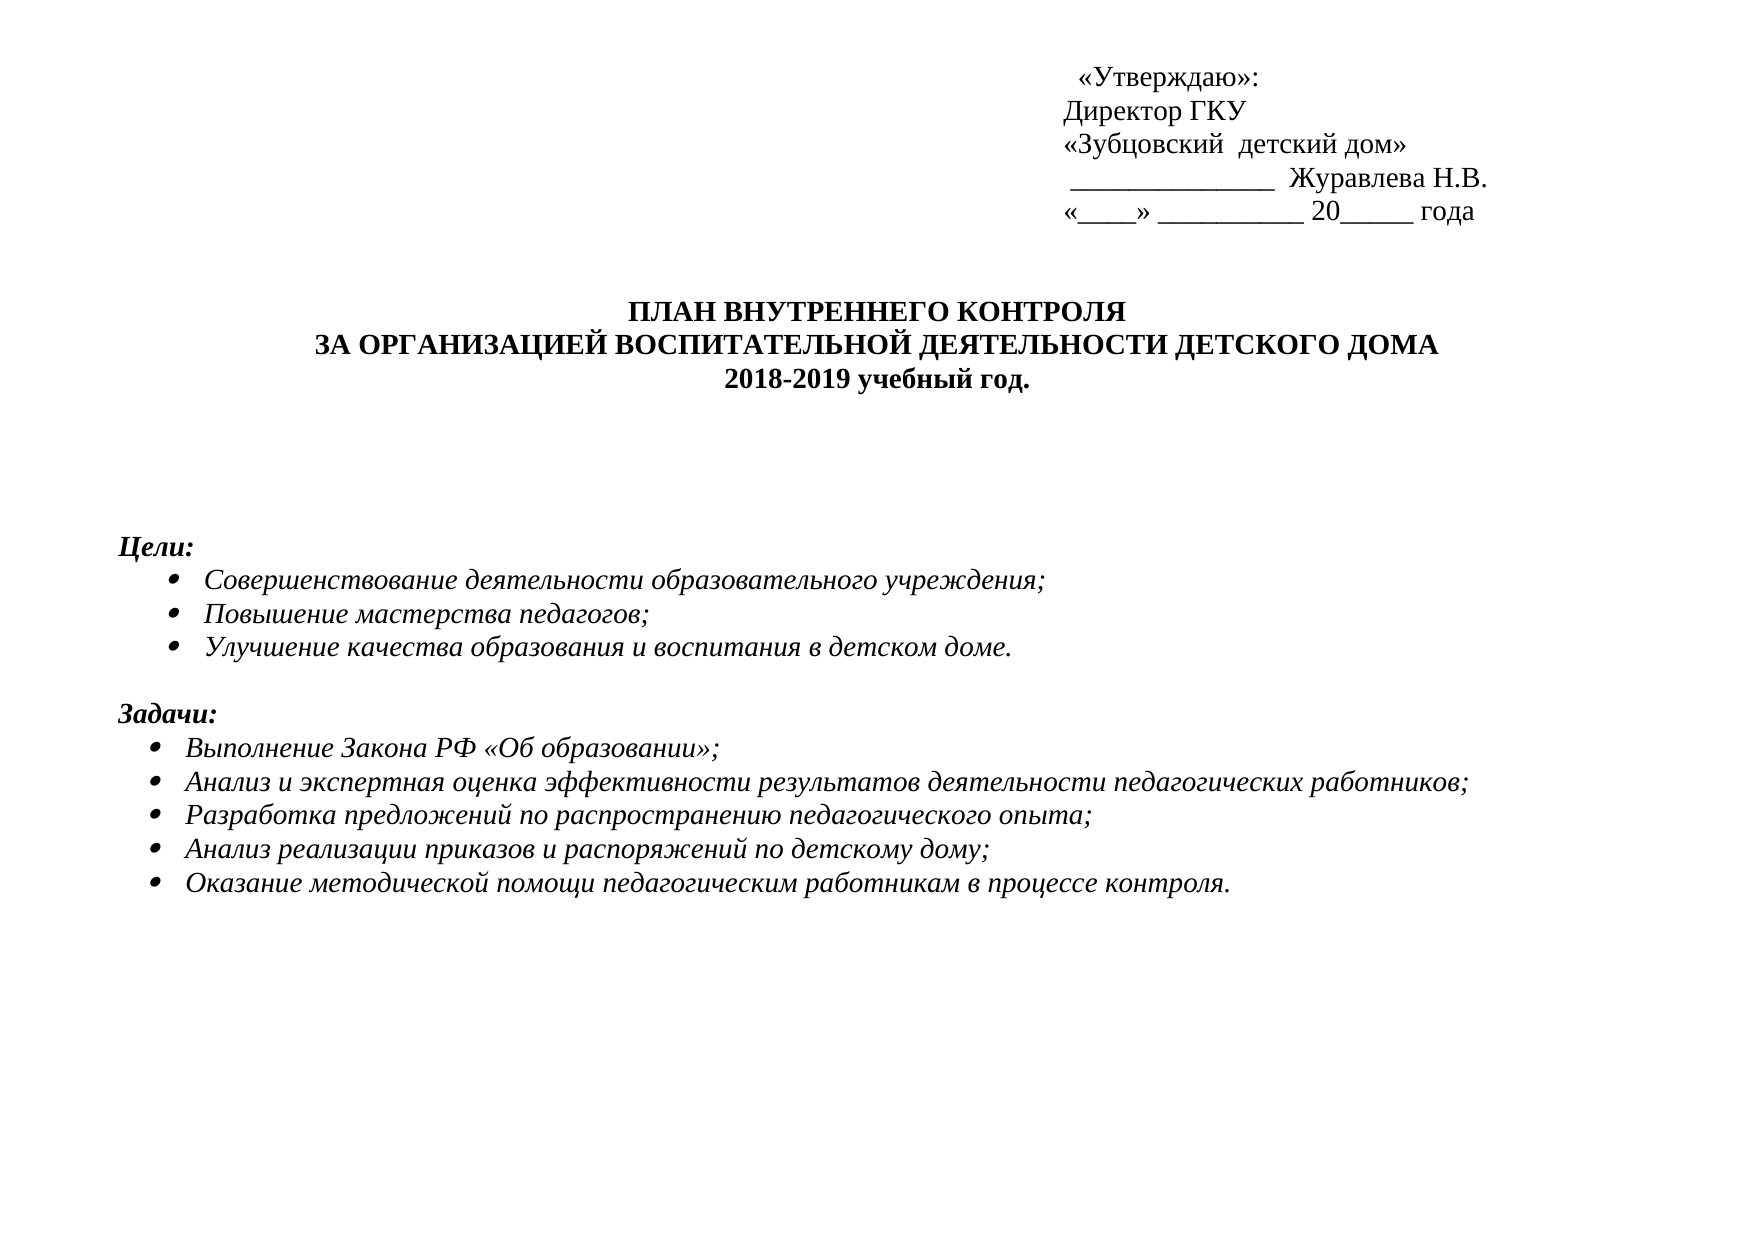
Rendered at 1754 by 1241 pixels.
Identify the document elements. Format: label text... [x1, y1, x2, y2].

list Повышение мастерства педагогов; [166, 596, 1636, 629]
list Оказание методической помощи педагогическим работникам в процессе контроля. [148, 865, 1636, 898]
text Директор ГКУ [1063, 93, 1636, 126]
list Анализ и экспертная оценка эффективности результатов деятельности педагогических работников; [148, 764, 1636, 797]
text «Зубцовский детский дом» [1063, 126, 1636, 160]
list Выполнение Закона РФ «Об образовании»; [148, 730, 1636, 764]
text ______________ Журавлева Н.В. [1063, 160, 1636, 193]
text «____» __________ 20_____ года [1063, 193, 1636, 227]
text «Утверждаю»: [1063, 59, 1636, 93]
list Разработка предложений по распространению педагогического опыта; [148, 797, 1636, 831]
list Совершенствование деятельности образовательного учреждения; [166, 562, 1636, 596]
text ЗА ОРГАНИЗАЦИЕЙ ВОСПИТАТЕЛЬНОЙ ДЕЯТЕЛЬНОСТИ ДЕТСКОГО ДОМА [118, 327, 1636, 361]
text Цели: [118, 529, 1636, 562]
text ПЛАН ВНУТРЕННЕГО КОНТРОЛЯ [118, 294, 1636, 327]
text 2018-2019 учебный год. [118, 361, 1636, 394]
list Анализ реализации приказов и распоряжений по детскому дому; [148, 831, 1636, 865]
list Улучшение качества образования и воспитания в детском доме. [166, 629, 1636, 663]
text Задачи: [118, 697, 1636, 730]
